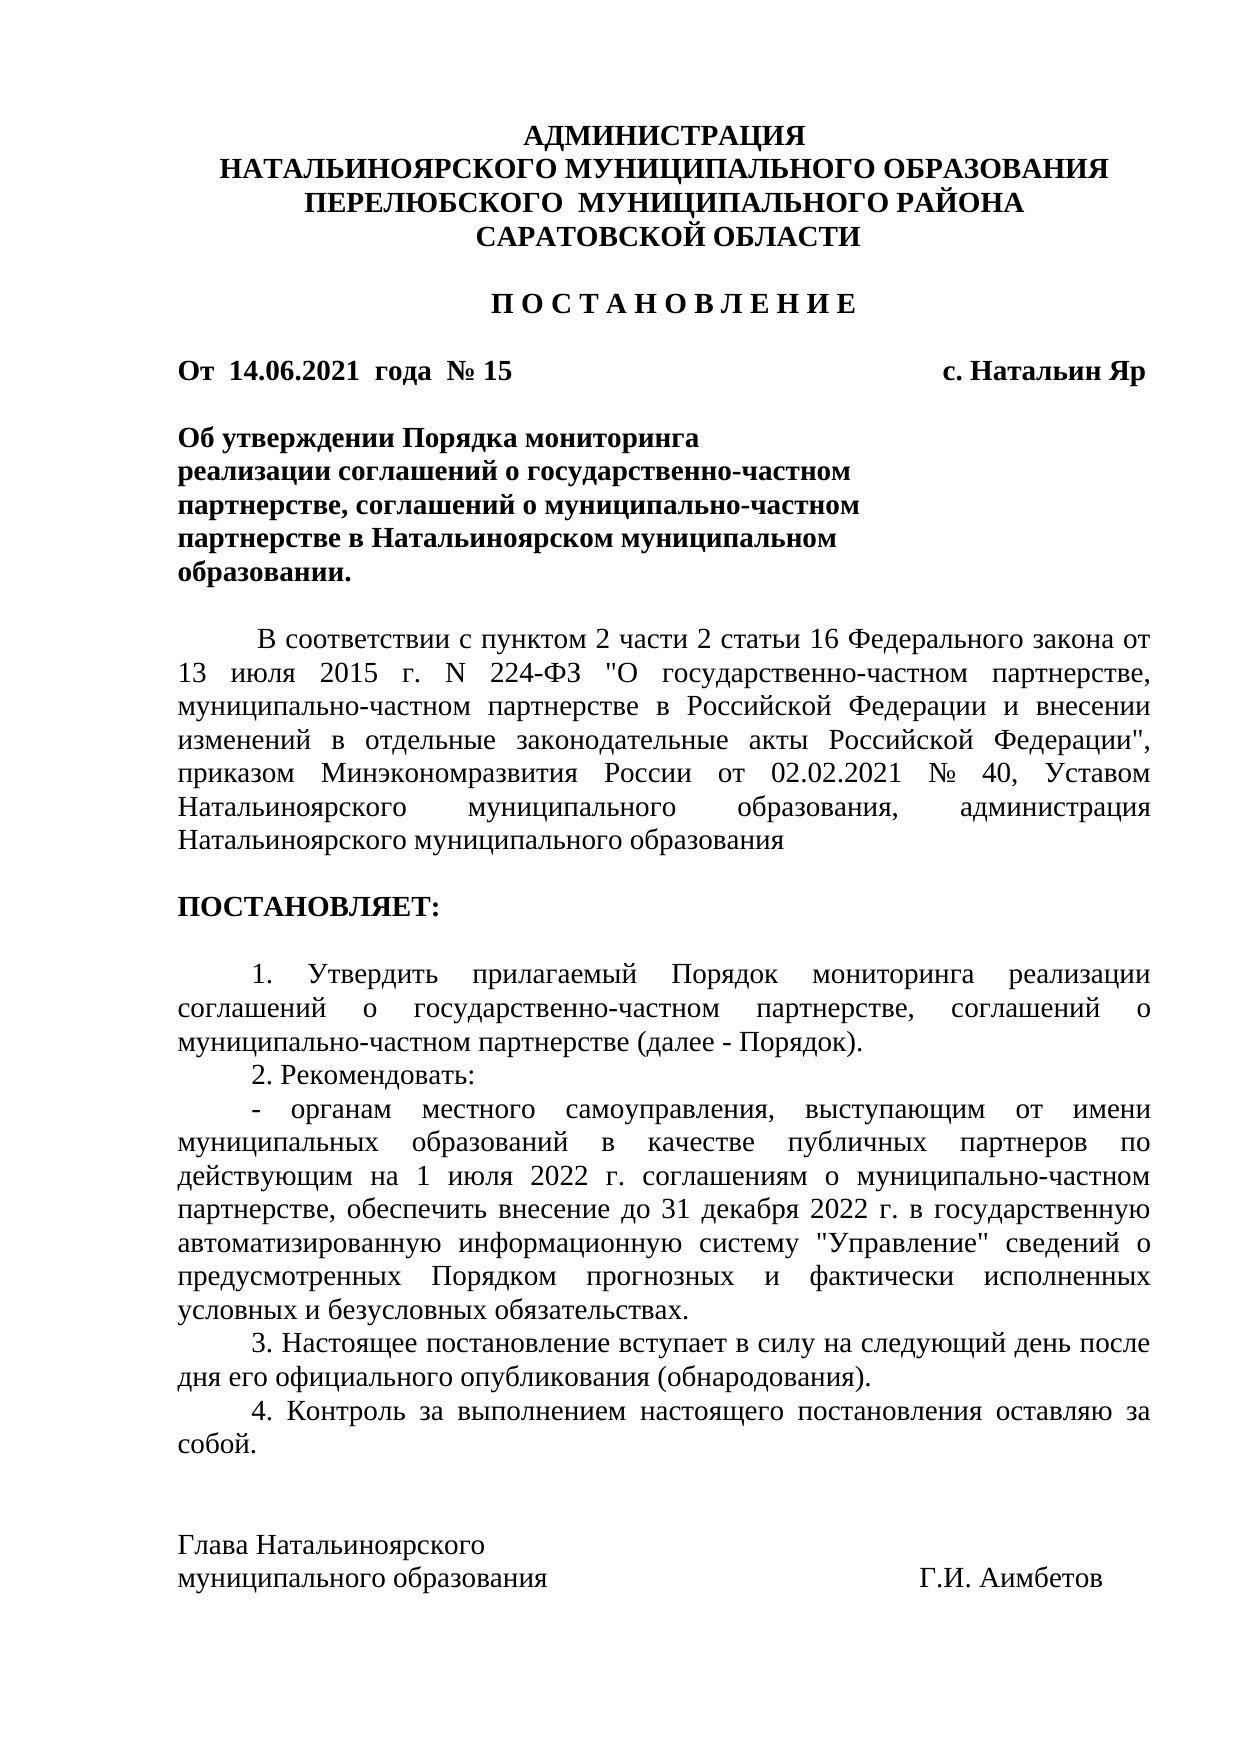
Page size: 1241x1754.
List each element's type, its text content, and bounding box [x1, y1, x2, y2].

text Об утверждении Порядка мониторинга [177, 420, 1152, 453]
text ПОСТАНОВЛЯЕТ: [177, 889, 1152, 923]
text 2. Рекомендовать: [177, 1057, 1152, 1091]
text муниципального образования Г.И. Аимбетов [177, 1560, 1152, 1594]
text 3. Настоящее постановление вступает в силу на следующий день после дня его официального опубликования (обнародования). [177, 1326, 1152, 1393]
text АДМИНИСТРАЦИЯ [177, 118, 1152, 152]
text САРАТОВСКОЙ ОБЛАСТИ [177, 219, 1152, 252]
text партнерстве в Натальиноярском муниципальном [177, 521, 1152, 554]
text образовании. [177, 554, 1152, 588]
text Глава Натальиноярского [177, 1527, 1152, 1560]
text НАТАЛЬИНОЯРСКОГО МУНИЦИПАЛЬНОГО ОБРАЗОВАНИЯ [177, 152, 1152, 185]
text партнерстве, соглашений о муниципально-частном [177, 487, 1152, 521]
text реализации соглашений о государственно-частном [177, 453, 1152, 487]
text В соответствии с пунктом 2 части 2 статьи 16 Федерального закона от 13 июля 2015 г. N 224-ФЗ "О государственно-частном партнерстве, муниципально-частном партнерстве в Российской Федерации и внесении изменений в отдельные законодательные акты Российской Федерации", приказом Минэкономразвития России от 02.02.2021 № 40, Уставом Натальиноярского муниципального образования, администрация Натальиноярского муниципального образования [177, 621, 1152, 856]
text ПЕРЕЛЮБСКОГО МУНИЦИПАЛЬНОГО РАЙОНА [177, 185, 1152, 219]
text П О С Т А Н О В Л Е Н И Е [177, 286, 1152, 319]
text От 14.06.2021 года № 15 с. Натальин Яр [177, 353, 1152, 386]
text 4. Контроль за выполнением настоящего постановления оставляю за собой. [177, 1393, 1152, 1460]
text 1. Утвердить прилагаемый Порядок мониторинга реализации соглашений о государственно-частном партнерстве, соглашений о муниципально-частном партнерстве (далее - Порядок). [177, 957, 1152, 1057]
text - органам местного самоуправления, выступающим от имени муниципальных образований в качестве публичных партнеров по действующим на 1 июля 2022 г. соглашениям о муниципально-частном партнерстве, обеспечить внесение до 31 декабря 2022 г. в государственную автоматизированную информационную систему "Управление" сведений о предусмотренных Порядком прогнозных и фактически исполненных условных и безусловных обязательствах. [177, 1091, 1152, 1326]
